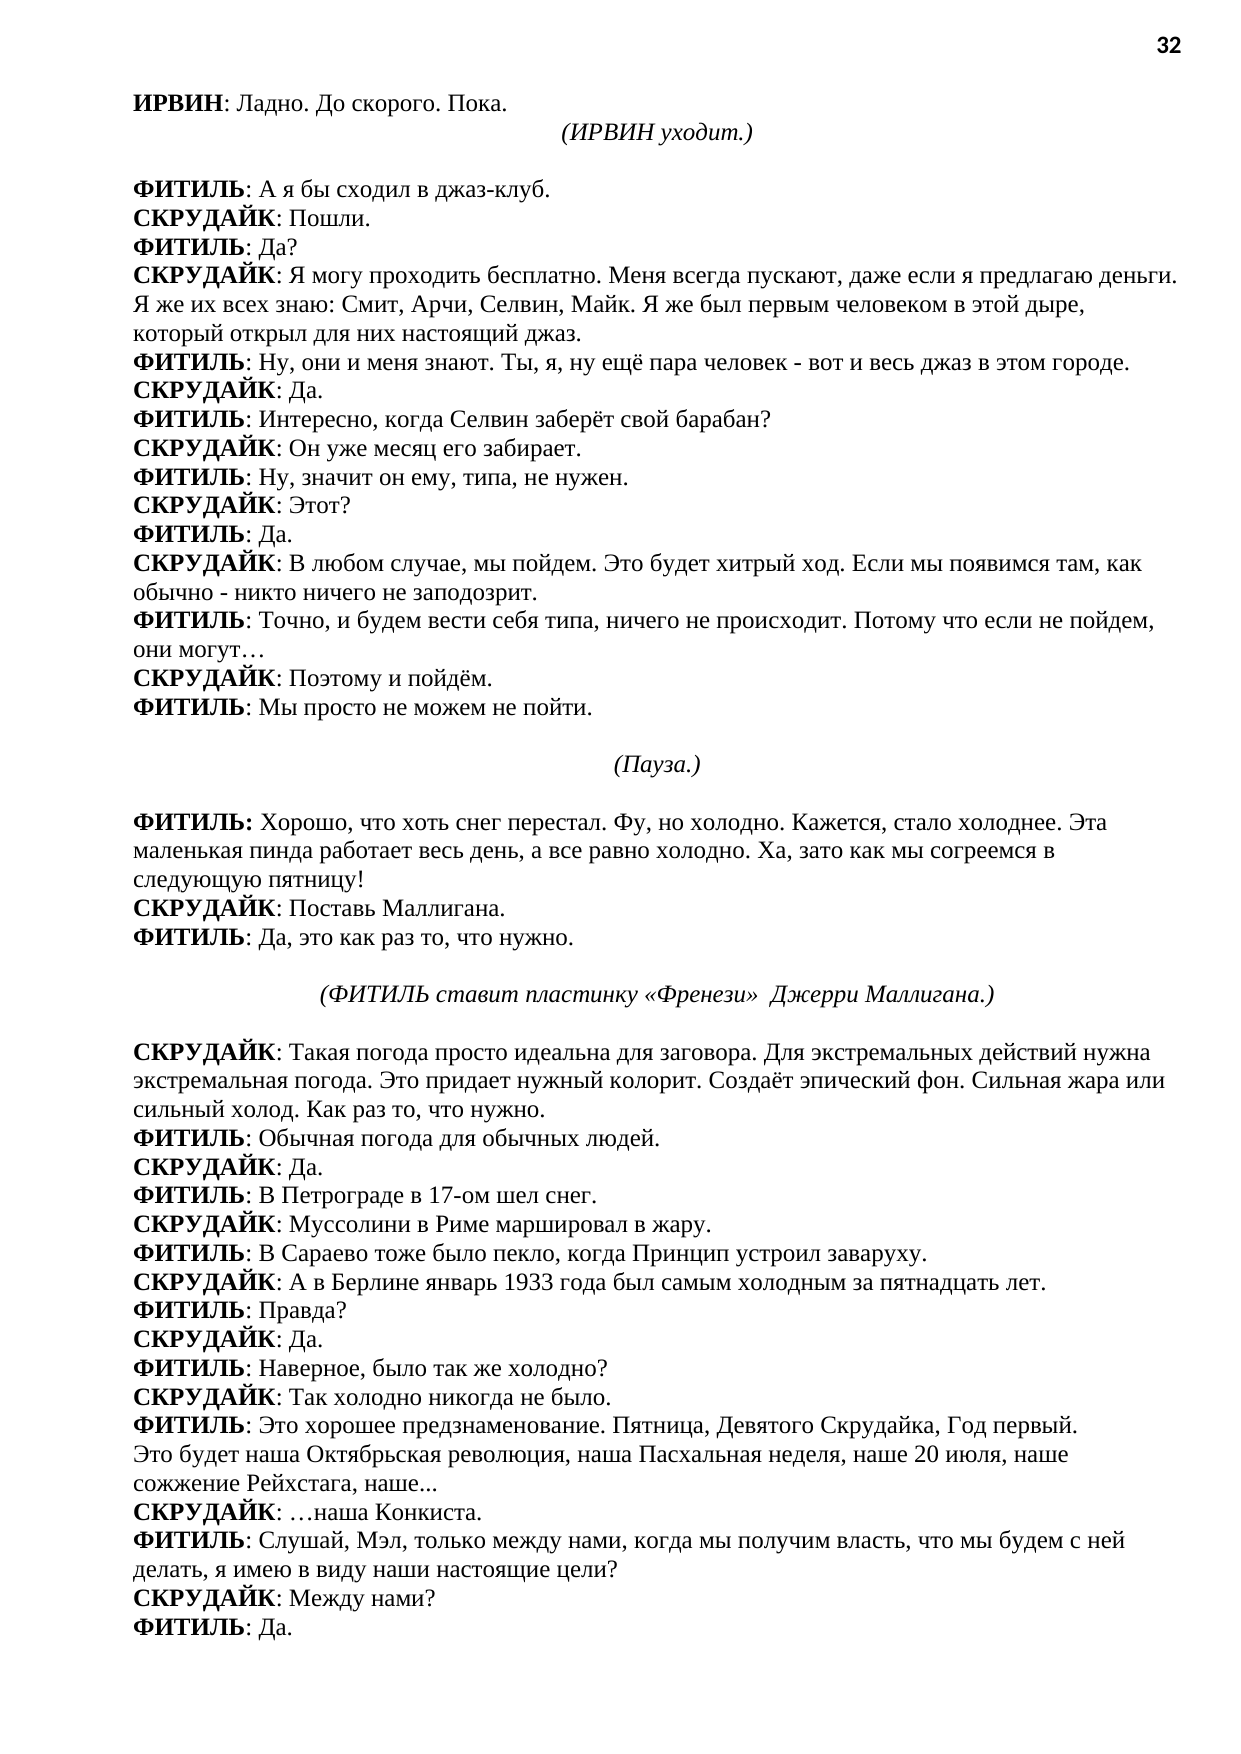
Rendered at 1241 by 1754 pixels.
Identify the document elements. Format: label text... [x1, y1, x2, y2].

text ФИТИЛЬ: Слушай, Мэл, только между нами, когда мы получим власть, что мы будем с ней делать, я имею в виду наши настоящие цели? [133, 1526, 1181, 1583]
text ФИТИЛЬ: В Сараево тоже было пекло, когда Принцип устроил заваруху. [133, 1238, 1181, 1267]
text СКРУДАЙК: Да. [133, 1152, 1181, 1181]
text ФИТИЛЬ: Да. [133, 519, 1181, 548]
text СКРУДАЙК: Он уже месяц его забирает. [133, 433, 1181, 462]
text СКРУДАЙК: …наша Конкиста. [133, 1497, 1181, 1526]
text СКРУДАЙК: А в Берлине январь 1933 года был самым холодным за пятнадцать лет. [133, 1267, 1181, 1296]
text ФИТИЛЬ: Да? [133, 232, 1181, 261]
text СКРУДАЙК: Я могу проходить бесплатно. Меня всегда пускают, даже если я предлагаю деньги. Я же их всех знаю: Смит, Арчи, Селвин, Майк. Я же был первым человеком в этой дыре, который открыл для них настоящий джаз. [133, 261, 1181, 347]
text (ИРВИН уходит.) [133, 117, 1181, 146]
text СКРУДАЙК: Такая погода просто идеальна для заговора. Для экстремальных действий нужна экстремальная погода. Это придает нужный колорит. Создаёт эпический фон. Сильная жара или сильный холод. Как раз то, что нужно. [133, 1037, 1181, 1123]
text Это будет наша Октябрьская революция, наша Пасхальная неделя, наше 20 июля, наше сожжение Рейхстага, наше... [133, 1439, 1181, 1497]
text ФИТИЛЬ: Это хорошее предзнаменование. Пятница, Девятого Скрудайка, Год первый. [133, 1411, 1181, 1439]
text ФИТИЛЬ: Обычная погода для обычных людей. [133, 1123, 1181, 1152]
text (Пауза.) [133, 749, 1181, 778]
text СКРУДАЙК: Этот? [133, 491, 1181, 519]
text ФИТИЛЬ: Мы просто не можем не пойти. [133, 692, 1181, 721]
text ФИТИЛЬ: Хорошо, что хоть снег перестал. Фу, но холодно. Кажется, стало холоднее. Эта маленькая пинда работает весь день, а все равно холодно. Ха, зато как мы согреемся в следующую пятницу! [133, 807, 1181, 893]
text ФИТИЛЬ: Точно, и будем вести себя типа, ничего не происходит. Потому что если не пойдем, они могут… [133, 606, 1181, 663]
text ФИТИЛЬ: Правда? [133, 1296, 1181, 1324]
text ФИТИЛЬ: А я бы сходил в джаз-клуб. [133, 174, 1181, 203]
text ФИТИЛЬ: Да. [133, 1612, 1181, 1641]
text СКРУДАЙК: В любом случае, мы пойдем. Это будет хитрый ход. Если мы появимся там, как обычно - никто ничего не заподозрит. [133, 548, 1181, 606]
text СКРУДАЙК: Да. [133, 1324, 1181, 1353]
text СКРУДАЙК: Между нами? [133, 1583, 1181, 1612]
text ФИТИЛЬ: Ну, они и меня знают. Ты, я, ну ещё пара человек - вот и весь джаз в этом городе. [133, 347, 1181, 376]
text ФИТИЛЬ: Ну, значит он ему, типа, не нужен. [133, 462, 1181, 491]
text ФИТИЛЬ: Наверное, было так же холодно? [133, 1353, 1181, 1382]
text СКРУДАЙК: Да. [133, 376, 1181, 404]
text ИРВИН: Ладно. До скорого. Пока. [133, 88, 1181, 117]
text СКРУДАЙК: Поставь Маллигана. [133, 893, 1181, 922]
text СКРУДАЙК: Муссолини в Риме маршировал в жару. [133, 1209, 1181, 1238]
text ФИТИЛЬ: Интересно, когда Селвин заберёт свой барабан? [133, 404, 1181, 433]
text СКРУДАЙК: Поэтому и пойдём. [133, 663, 1181, 692]
text ФИТИЛЬ: В Петрограде в 17-ом шел снег. [133, 1181, 1181, 1209]
text СКРУДАЙК: Так холодно никогда не было. [133, 1382, 1181, 1411]
text СКРУДАЙК: Пошли. [133, 203, 1181, 232]
text (ФИТИЛЬ ставит пластинку «Френези» Джерри Маллигана.) [133, 979, 1181, 1008]
text ФИТИЛЬ: Да, это как раз то, что нужно. [133, 922, 1181, 951]
